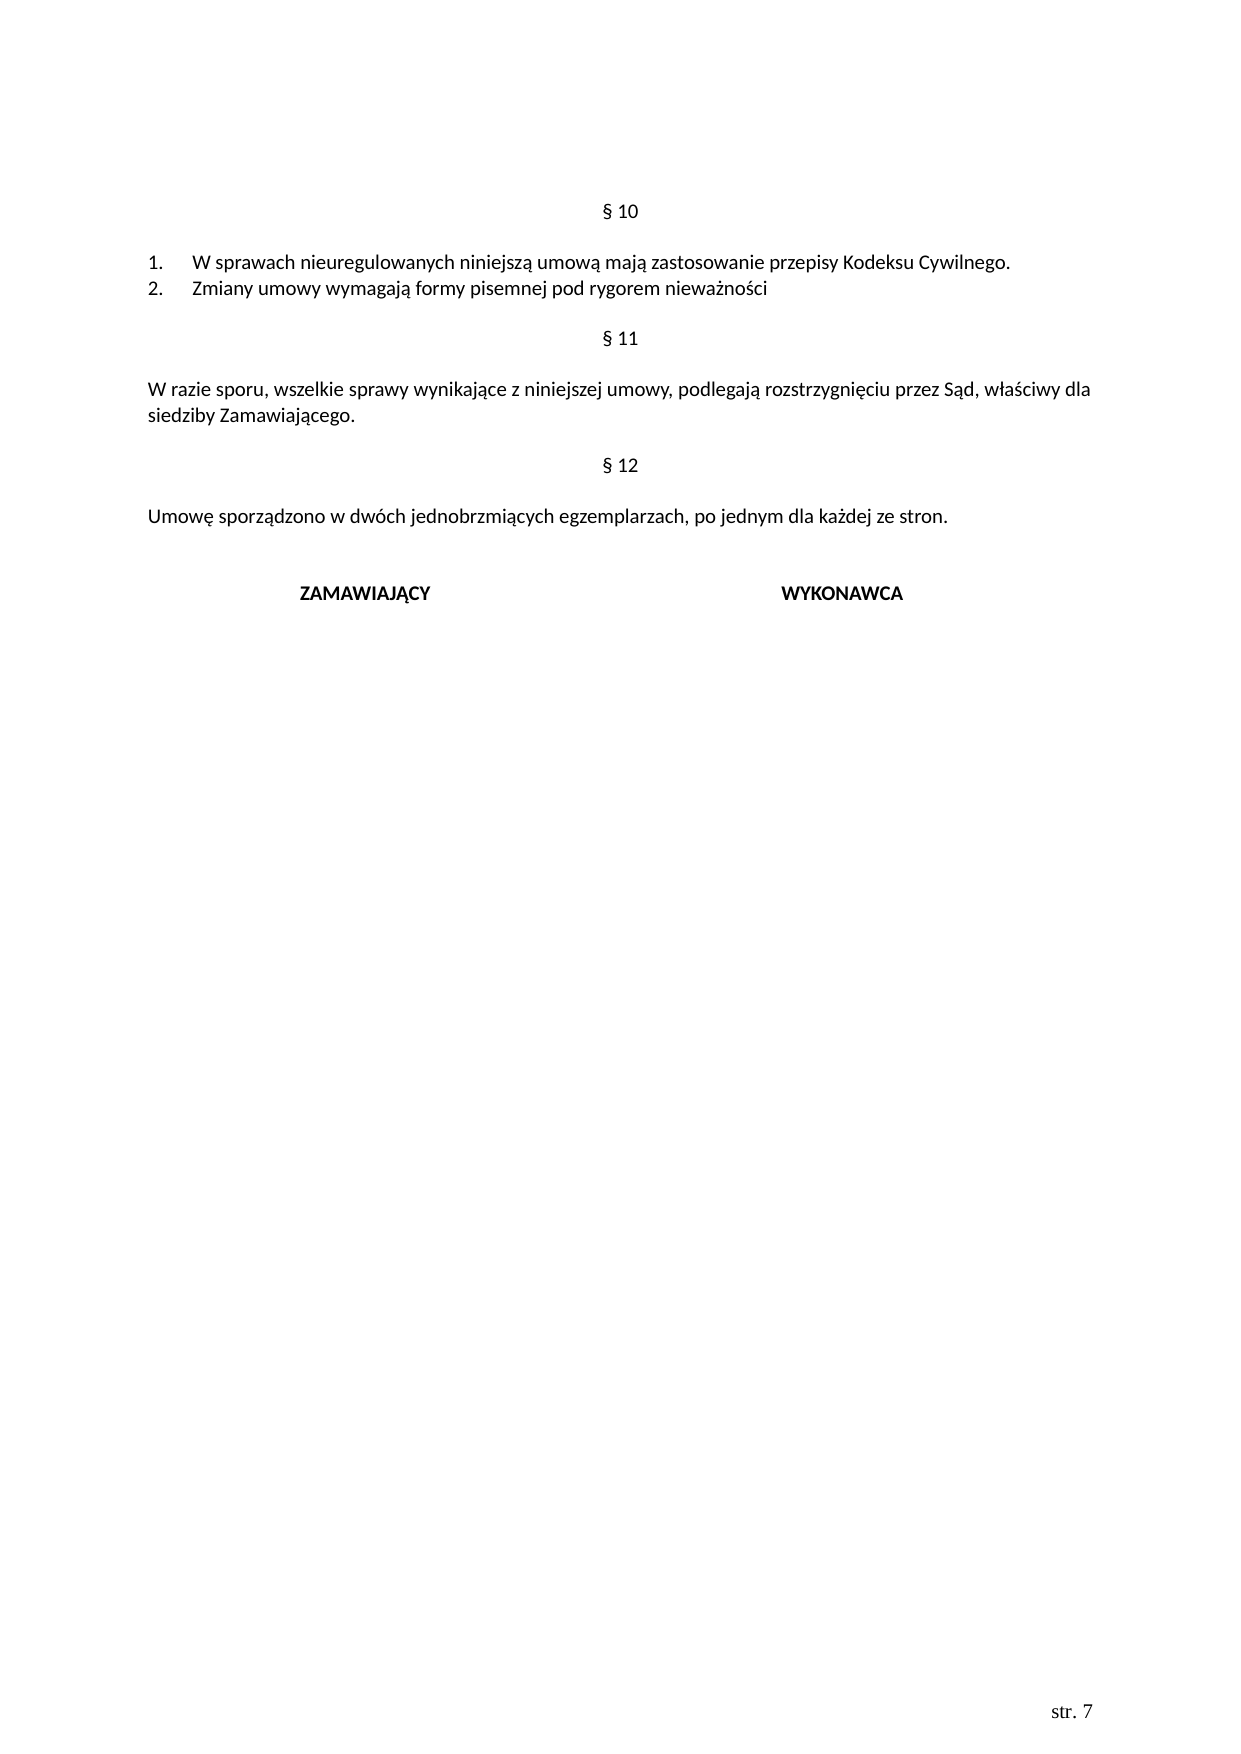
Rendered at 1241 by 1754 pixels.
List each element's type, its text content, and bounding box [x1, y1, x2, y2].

text W razie sporu, wszelkie sprawy wynikające z niniejszej umowy, podlegają rozstrzygnięciu przez Sąd, właściwy dla siedziby Zamawiającego. [148, 376, 1093, 427]
list Zmiany umowy wymagają formy pisemnej pod rygorem nieważności [148, 275, 1093, 300]
text Umowę sporządzono w dwóch jednobrzmiących egzemplarzach, po jednym dla każdej ze stron. [148, 503, 1093, 529]
text § 12 [148, 453, 1093, 478]
text § 11 [148, 326, 1093, 351]
list W sprawach nieuregulowanych niniejszą umową mają zastosowanie przepisy Kodeksu Cywilnego. [148, 249, 1093, 275]
text ZAMAWIAJĄCY WYKONAWCA [148, 580, 1093, 605]
text § 10 [148, 198, 1093, 224]
